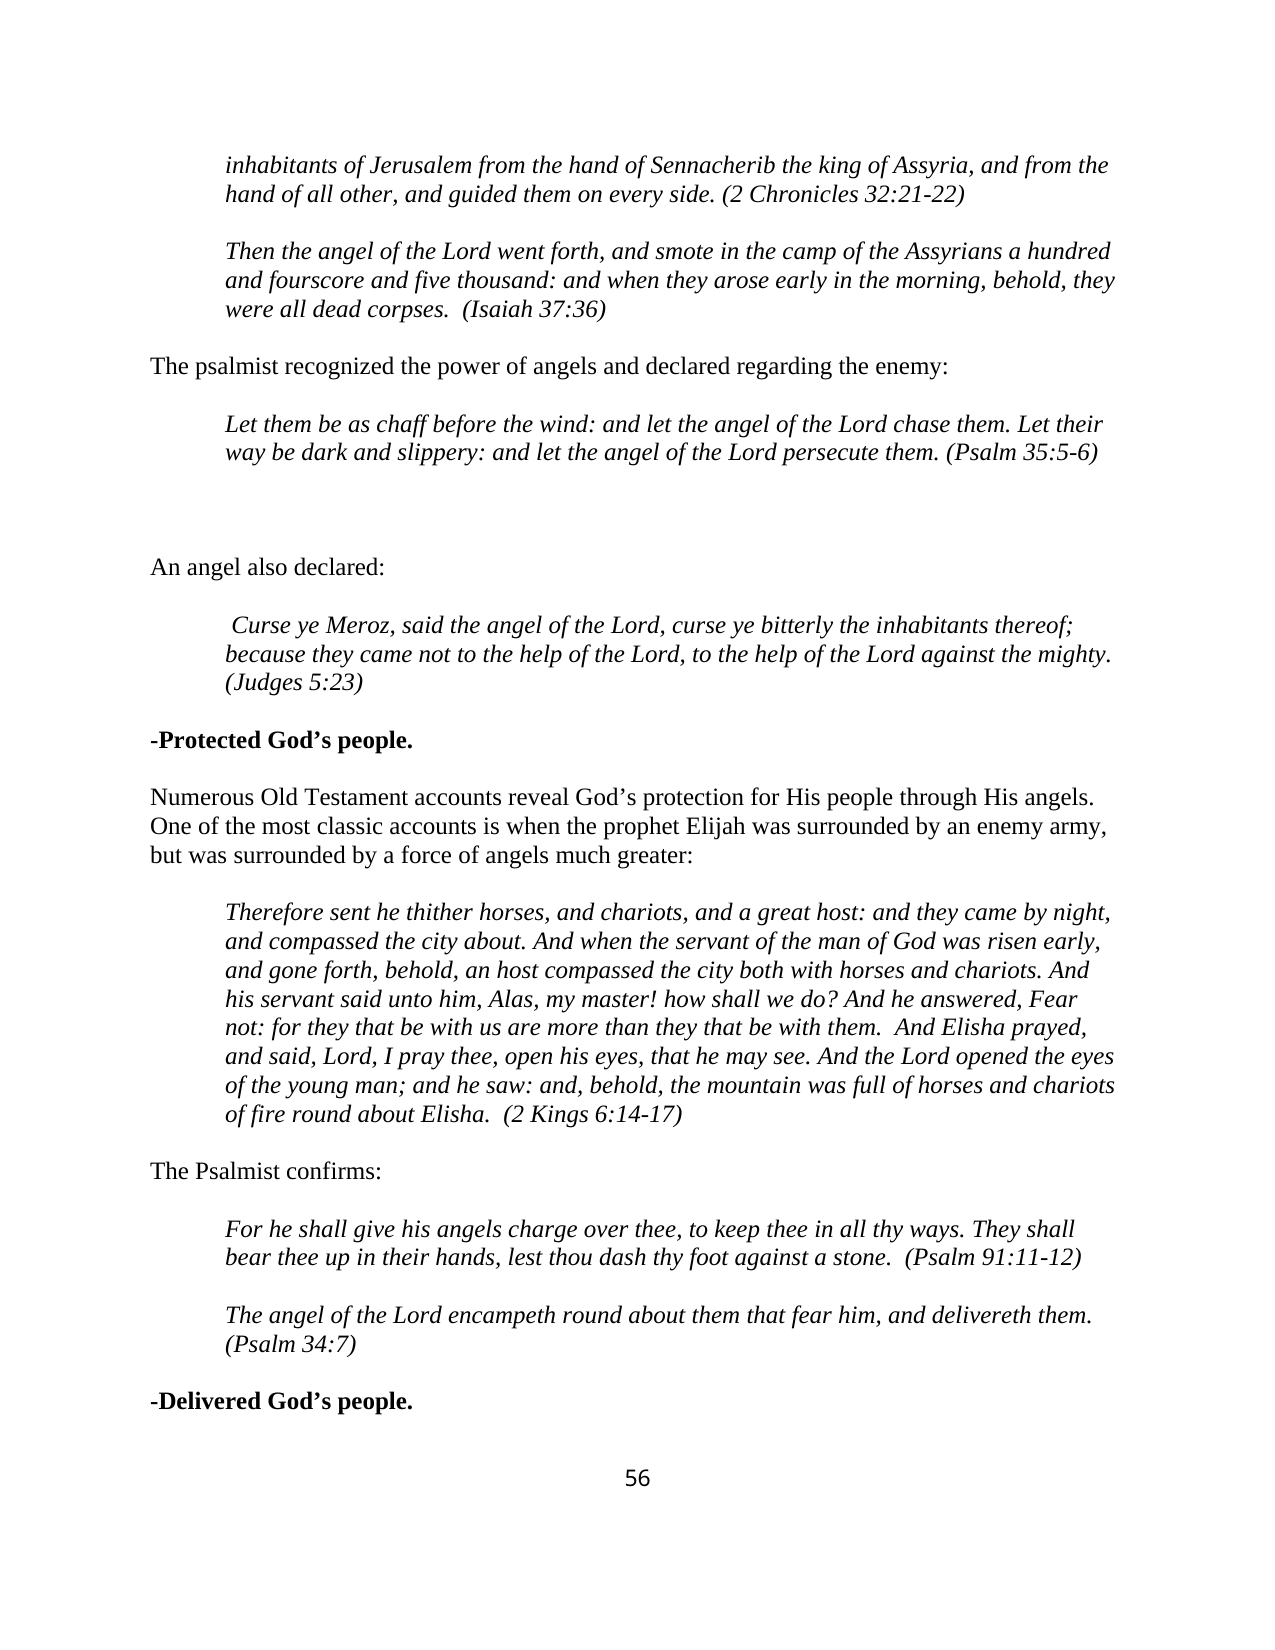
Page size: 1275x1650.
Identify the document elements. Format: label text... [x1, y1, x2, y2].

text Numerous Old Testament accounts reveal God’s protection for His people through His angels. One of the most classic accounts is when the prophet Elijah was surrounded by an enemy army, but was surrounded by a force of angels much greater: [150, 782, 1125, 869]
text Then the angel of the Lord went forth, and smote in the camp of the Assyrians a hundred and fourscore and five thousand: and when they arose early in the morning, behold, they were all dead corpses. (Isaiah 37:36) [225, 236, 1125, 322]
text (Judges 5:23) [225, 667, 1125, 696]
text The angel of the Lord encampeth round about them that fear him, and delivereth them. [150, 1300, 1125, 1329]
text -Protected God’s people. [150, 725, 1125, 754]
text The psalmist recognized the power of angels and declared regarding the enemy: [150, 351, 1125, 380]
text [225, 150, 1125, 207]
text Curse ye Meroz, said the angel of the Lord, curse ye bitterly the inhabitants thereof; because they came not to the help of the Lord, to the help of the Lord against the mighty. [225, 610, 1125, 667]
text Therefore sent he thither horses, and chariots, and a great host: and they came by night, and compassed the city about. And when the servant of the man of God was risen early, and gone forth, behold, an host compassed the city both with horses and chariots. And his servant said unto him, Alas, my master! how shall we do? And he answered, Fear not: for they that be with us are more than they that be with them. And Elisha prayed, and said, Lord, I pray thee, open his eyes, that he may see. And the Lord opened the eyes of the young man; and he saw: and, behold, the mountain was full of horses and chariots of fire round about Elisha. (2 Kings 6:14-17) [225, 897, 1125, 1127]
text For he shall give his angels charge over thee, to keep thee in all thy ways. They shall bear thee up in their hands, lest thou dash thy foot against a stone. (Psalm 91:11-12) [150, 1214, 1125, 1271]
text An angel also declared: [150, 552, 1125, 581]
text Let them be as chaff before the wind: and let the angel of the Lord chase them. Let their way be dark and slippery: and let the angel of the Lord persecute them. (Psalm 35:5-6) [225, 409, 1125, 466]
text -Delivered God’s people. [150, 1386, 1125, 1415]
text The Psalmist confirms: [150, 1156, 1125, 1185]
text (Psalm 34:7) [150, 1329, 1125, 1357]
